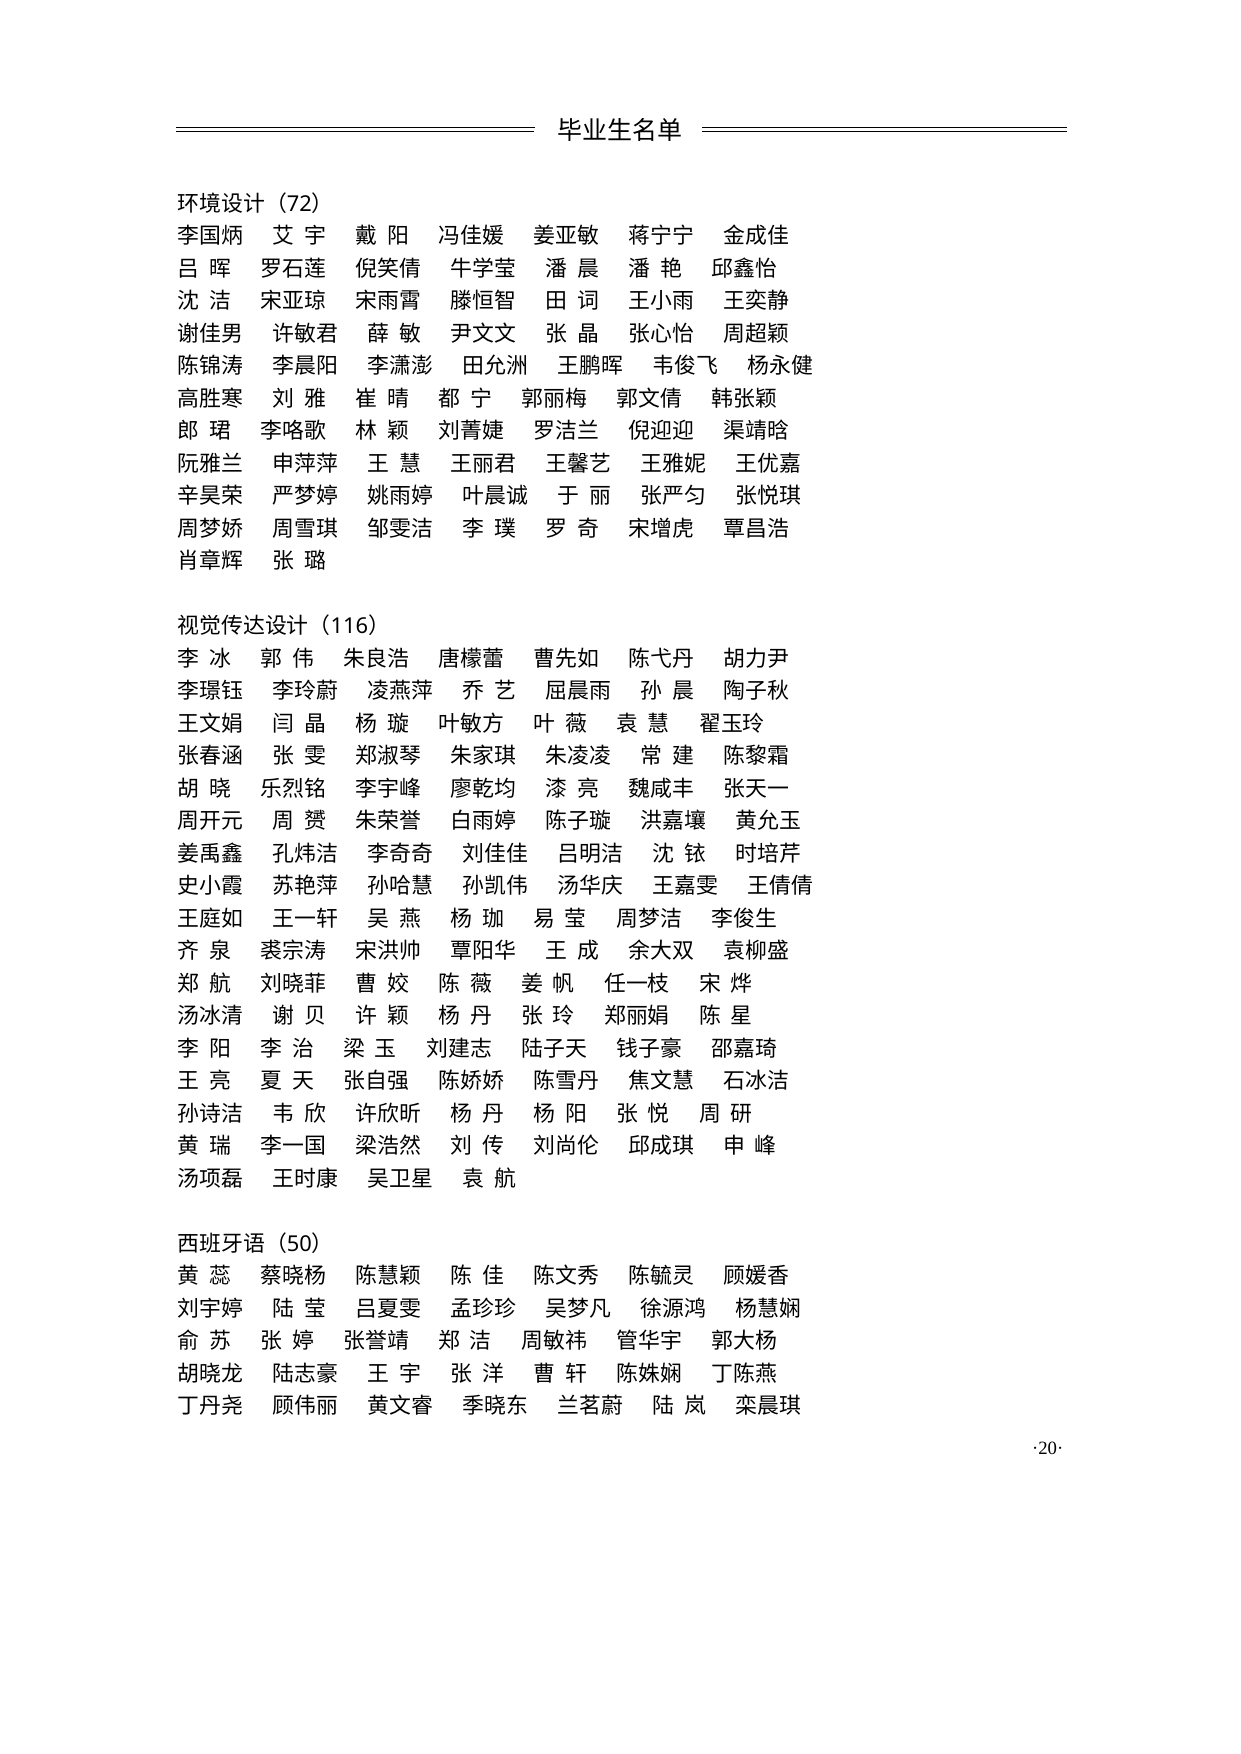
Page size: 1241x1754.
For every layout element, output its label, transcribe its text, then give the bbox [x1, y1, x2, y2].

text 郑 航 刘晓菲 曹 姣 陈 薇 姜 帆 任一枝 宋 烨 [177, 966, 1063, 998]
text 周开元 周 赟 朱荣誉 白雨婷 陈子璇 洪嘉壤 黄允玉 [177, 803, 1063, 836]
text 周梦娇 周雪琪 邹雯洁 李 璞 罗 奇 宋增虎 覃昌浩 [177, 511, 1063, 543]
text 李国炳 艾 宇 戴 阳 冯佳媛 姜亚敏 蒋宁宁 金成佳 [177, 218, 1063, 251]
text 姜禹鑫 孔炜洁 李奇奇 刘佳佳 吕明洁 沈 铱 时培芹 [177, 836, 1063, 868]
subtitle 视觉传达设计（116） [177, 608, 1063, 641]
text 张春涵 张 雯 郑淑琴 朱家琪 朱凌凌 常 建 陈黎霜 [177, 738, 1063, 771]
text 汤项磊 王时康 吴卫星 袁 航 [177, 1161, 1063, 1193]
text 阮雅兰 申萍萍 王 慧 王丽君 王馨艺 王雅妮 王优嘉 [177, 446, 1063, 478]
text 李璟钰 李玲蔚 凌燕萍 乔 艺 屈晨雨 孙 晨 陶子秋 [177, 673, 1063, 706]
text 肖章辉 张 璐 [177, 543, 1063, 576]
text 李 冰 郭 伟 朱良浩 唐檬蕾 曹先如 陈弋丹 胡力尹 [177, 641, 1063, 673]
text 李 阳 李 治 梁 玉 刘建志 陆子天 钱子豪 邵嘉琦 [177, 1031, 1063, 1063]
text 刘宇婷 陆 莹 吕夏雯 孟珍珍 吴梦凡 徐源鸿 杨慧娴 [177, 1291, 1063, 1323]
text 汤冰清 谢 贝 许 颖 杨 丹 张 玲 郑丽娟 陈 星 [177, 998, 1063, 1031]
subtitle 环境设计（72） [177, 186, 1063, 218]
text 王庭如 王一轩 吴 燕 杨 珈 易 莹 周梦洁 李俊生 [177, 901, 1063, 933]
text 俞 苏 张 婷 张誉靖 郑 洁 周敏祎 管华宇 郭大杨 [177, 1323, 1063, 1356]
text 吕 晖 罗石莲 倪笑倩 牛学莹 潘 晨 潘 艳 邱鑫怡 [177, 251, 1063, 283]
text 辛昊荣 严梦婷 姚雨婷 叶晨诚 于 丽 张严匀 张悦琪 [177, 478, 1063, 511]
text 高胜寒 刘 雅 崔 晴 都 宁 郭丽梅 郭文倩 韩张颖 [177, 381, 1063, 413]
text 谢佳男 许敏君 薛 敏 尹文文 张 晶 张心怡 周超颖 [177, 316, 1063, 348]
text 丁丹尧 顾伟丽 黄文睿 季晓东 兰茗蔚 陆 岚 栾晨琪 [177, 1388, 1063, 1421]
text 胡 晓 乐烈铭 李宇峰 廖乾均 漆 亮 魏咸丰 张天一 [177, 771, 1063, 803]
text 王 亮 夏 天 张自强 陈娇娇 陈雪丹 焦文慧 石冰洁 [177, 1063, 1063, 1096]
text 陈锦涛 李晨阳 李潇澎 田允洲 王鹏晖 韦俊飞 杨永健 [177, 348, 1063, 381]
text 王文娟 闫 晶 杨 璇 叶敏方 叶 薇 袁 慧 翟玉玲 [177, 706, 1063, 738]
text 黄 蕊 蔡晓杨 陈慧颖 陈 佳 陈文秀 陈毓灵 顾媛香 [177, 1258, 1063, 1291]
text 齐 泉 裘宗涛 宋洪帅 覃阳华 王 成 余大双 袁柳盛 [177, 933, 1063, 966]
text 孙诗洁 韦 欣 许欣昕 杨 丹 杨 阳 张 悦 周 研 [177, 1096, 1063, 1128]
text 史小霞 苏艳萍 孙哈慧 孙凯伟 汤华庆 王嘉雯 王倩倩 [177, 868, 1063, 901]
text 胡晓龙 陆志豪 王 宇 张 洋 曹 轩 陈姝娴 丁陈燕 [177, 1356, 1063, 1388]
text 沈 洁 宋亚琼 宋雨霄 滕恒智 田 词 王小雨 王奕静 [177, 283, 1063, 316]
text 郎 珺 李咯歌 林 颖 刘菁婕 罗洁兰 倪迎迎 渠靖晗 [177, 413, 1063, 446]
text 黄 瑞 李一国 梁浩然 刘 传 刘尚伦 邱成琪 申 峰 [177, 1128, 1063, 1161]
subtitle 西班牙语（50） [177, 1226, 1063, 1258]
